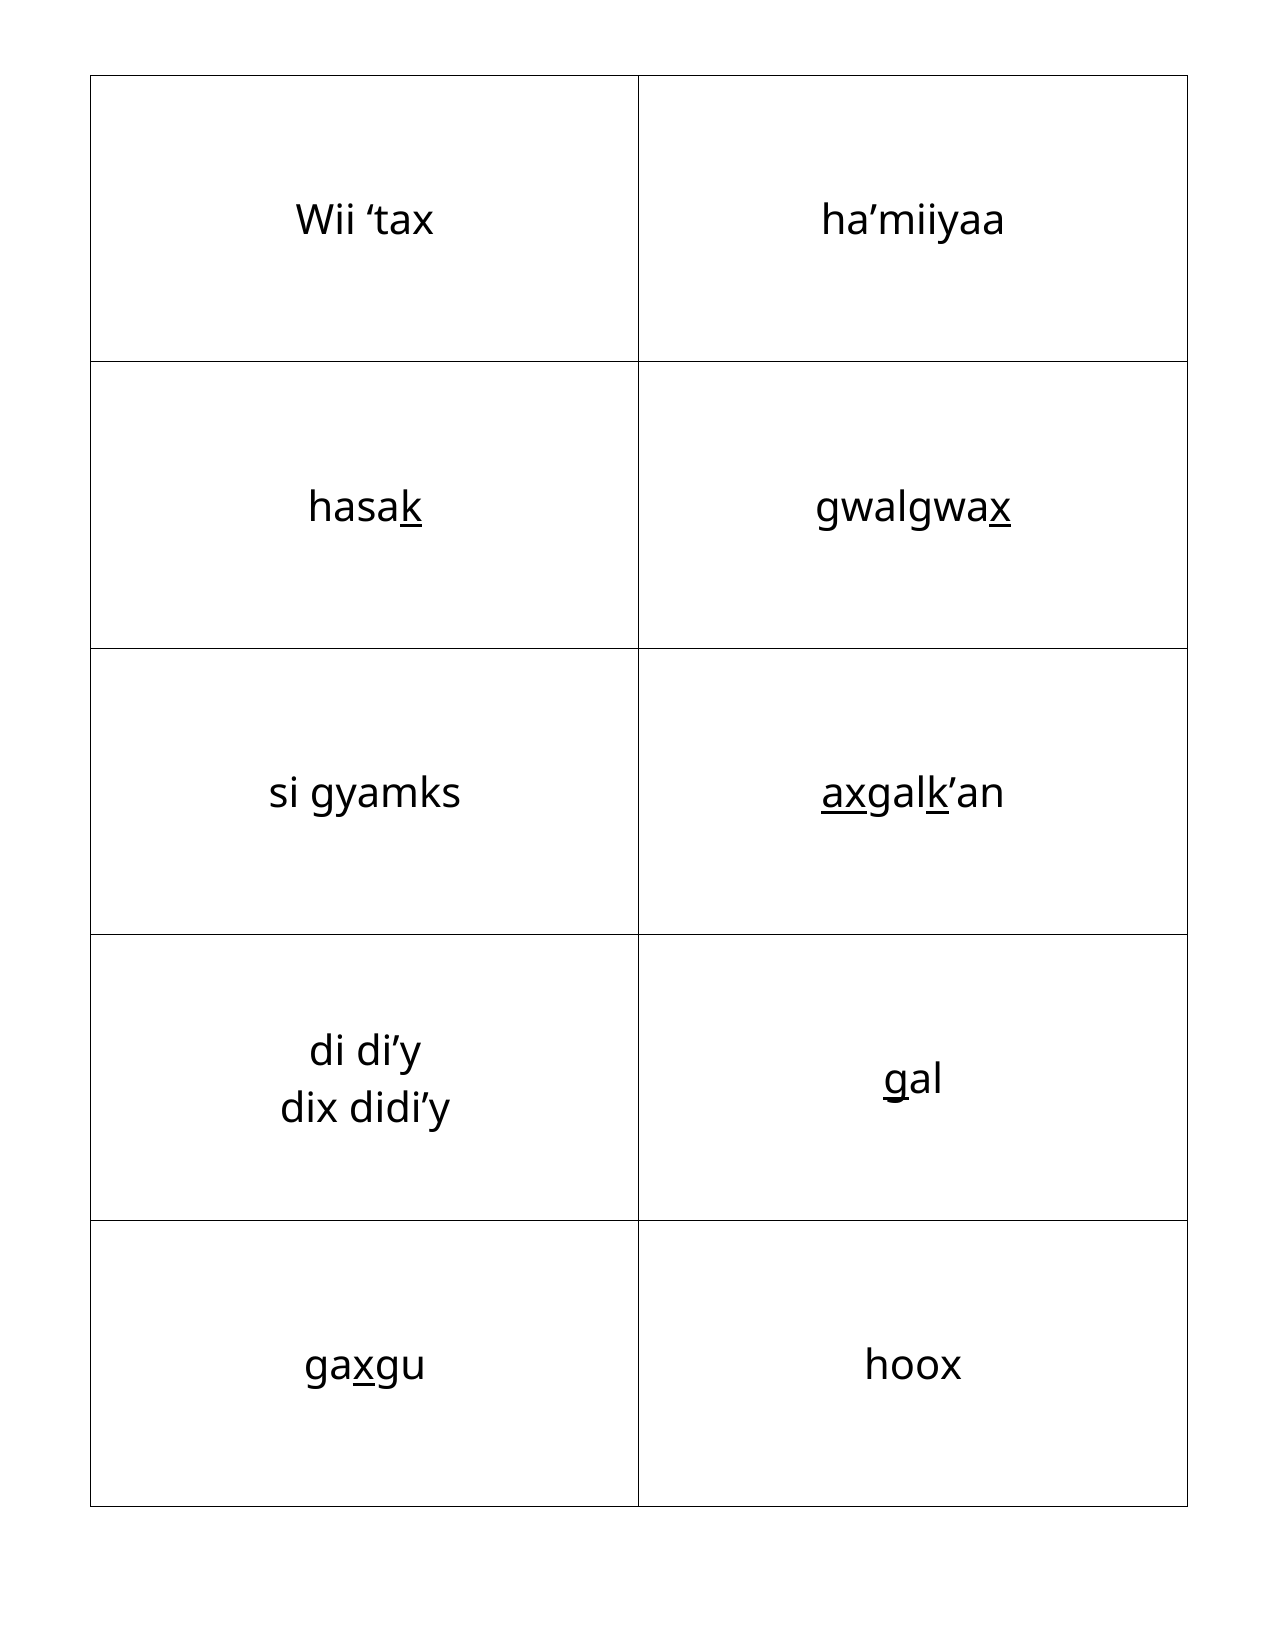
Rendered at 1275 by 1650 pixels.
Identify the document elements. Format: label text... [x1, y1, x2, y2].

table_cell hasak [91, 362, 638, 647]
table_cell gaxgu [91, 1221, 638, 1506]
table_cell gal [639, 935, 1187, 1220]
table_cell axgalk’an [639, 649, 1187, 934]
table_header ha’miiyaa [639, 76, 1187, 361]
table_cell hoox [639, 1221, 1187, 1506]
table_cell si gyamks [91, 649, 638, 934]
table_cell di di’y dix didi’y [91, 935, 638, 1220]
table_cell gwalgwax [639, 362, 1187, 647]
table_header Wii ‘tax [91, 76, 638, 361]
